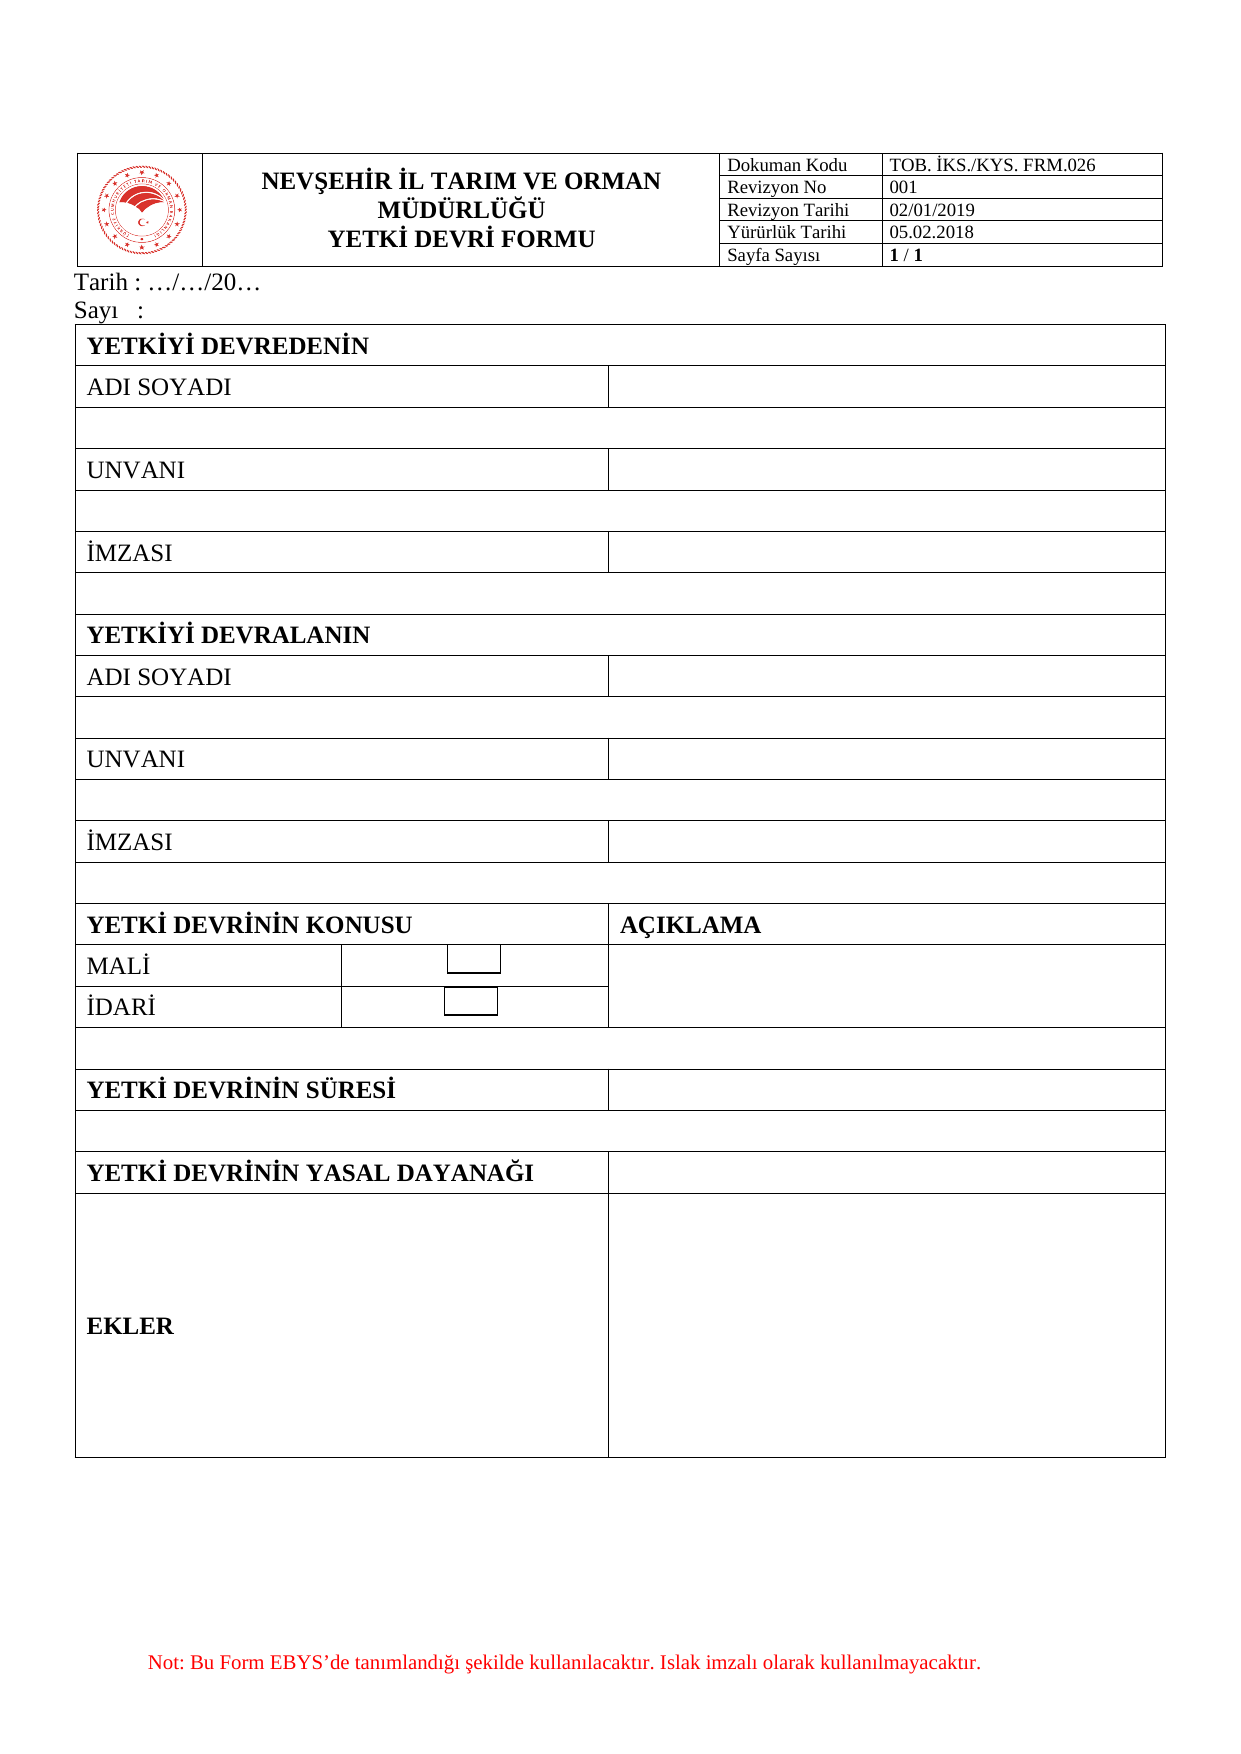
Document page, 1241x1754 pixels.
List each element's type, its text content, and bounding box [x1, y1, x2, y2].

table_cell [76, 780, 1165, 820]
table_cell [609, 1194, 1165, 1457]
table_cell [609, 532, 1165, 572]
table_header YETKİYİ DEVREDENİN [76, 325, 1165, 365]
picture [92, 159, 193, 209]
table_cell YETKİ DEVRİNİN KONUSU [76, 904, 608, 944]
table_cell [609, 366, 1165, 407]
table_cell İDARİ [76, 987, 341, 1027]
table_cell [609, 656, 1165, 696]
table_cell [76, 408, 1165, 448]
table_cell AÇIKLAMA [609, 904, 1165, 944]
table_cell ADI SOYADI [76, 656, 608, 696]
table_cell [76, 573, 1165, 613]
table_cell ADI SOYADI [76, 366, 608, 407]
table_cell UNVANI [76, 449, 608, 489]
text Tarih : …/…/20… [74, 209, 1093, 295]
table_cell [609, 821, 1165, 862]
table_cell İMZASI [76, 532, 608, 572]
table_cell [609, 1152, 1165, 1192]
table_cell [609, 449, 1165, 489]
table_cell UNVANI [76, 739, 608, 779]
text Sayı : [74, 295, 1093, 324]
table_cell [342, 987, 608, 1027]
table_cell YETKİ DEVRİNİN SÜRESİ [76, 1070, 608, 1110]
table_cell [76, 697, 1165, 738]
table_cell MALİ [76, 945, 341, 986]
table_cell [609, 1070, 1165, 1110]
table_cell YETKİYİ DEVRALANIN [76, 615, 1165, 655]
table_cell [76, 1111, 1165, 1151]
table_cell YETKİ DEVRİNİN YASAL DAYANAĞI [76, 1152, 608, 1192]
table_cell [342, 945, 608, 986]
table_cell [609, 945, 1165, 1027]
table_cell EKLER [76, 1194, 608, 1457]
table_cell [76, 863, 1165, 903]
table_cell İMZASI [76, 821, 608, 862]
table_cell [76, 491, 1165, 531]
table_cell [76, 1028, 1165, 1068]
table_cell [609, 739, 1165, 779]
